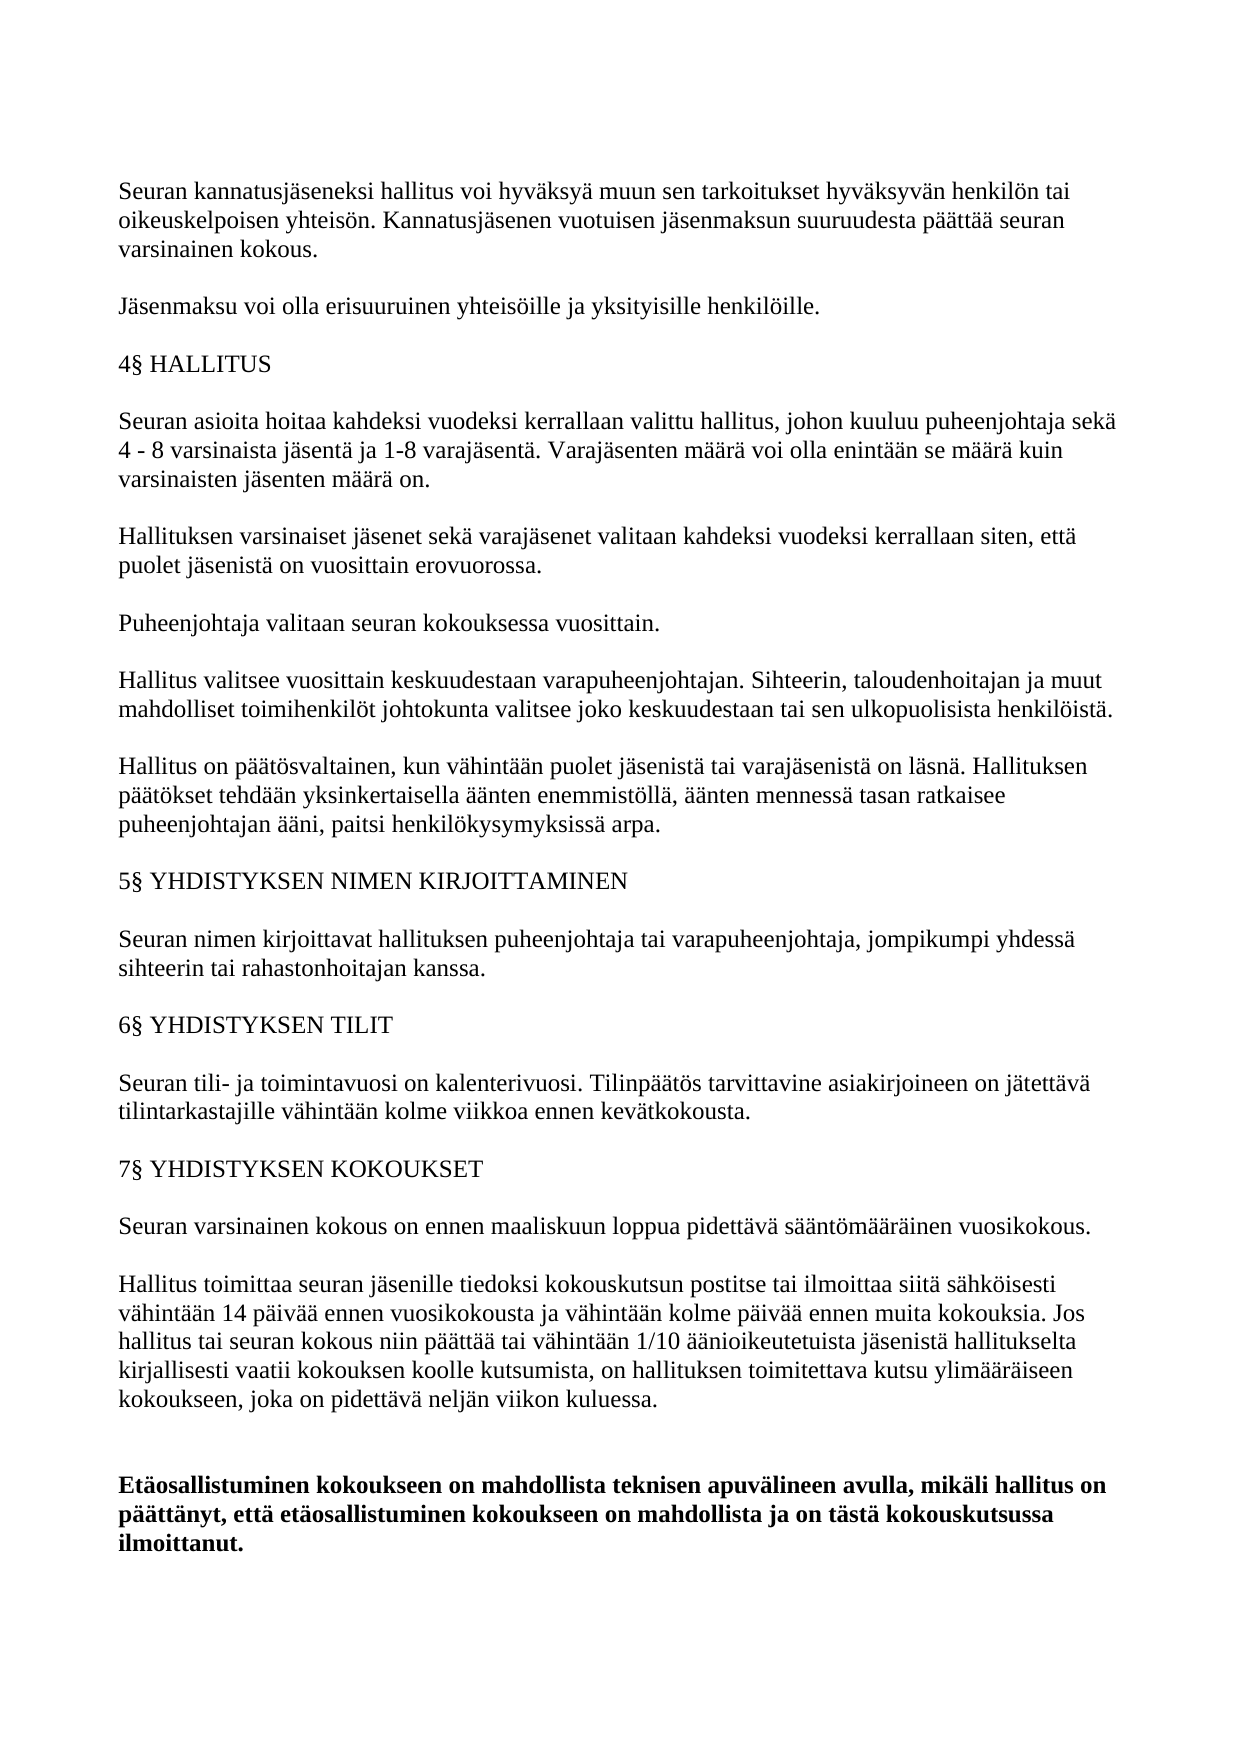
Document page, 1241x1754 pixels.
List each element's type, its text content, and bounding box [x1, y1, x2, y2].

text Seuran nimen kirjoittavat hallituksen puheenjohtaja tai varapuheenjohtaja, jompikumpi yhdessä sihteerin tai rahastonhoitajan kanssa. [118, 924, 1122, 981]
text Hallitus on päätösvaltainen, kun vähintään puolet jäsenistä tai varajäsenistä on läsnä. Hallituksen päätökset tehdään yksinkertaisella äänten enemmistöllä, äänten mennessä tasan ratkaisee puheenjohtajan ääni, paitsi henkilökysymyksissä arpa. [118, 751, 1122, 838]
text Seuran kannatusjäseneksi hallitus voi hyväksyä muun sen tarkoitukset hyväksyvän henkilön tai oikeuskelpoisen yhteisön. Kannatusjäsenen vuotuisen jäsenmaksun suuruudesta päättää seuran varsinainen kokous. [118, 176, 1122, 263]
text Jäsenmaksu voi olla erisuuruinen yhteisöille ja yksityisille henkilöille. [118, 291, 1122, 320]
text Etäosallistuminen kokoukseen on mahdollista teknisen apuvälineen avulla, mikäli hallitus on päättänyt, että etäosallistuminen kokoukseen on mahdollista ja on tästä kokouskutsussa ilmoittanut. [118, 1470, 1122, 1556]
text Puheenjohtaja valitaan seuran kokouksessa vuosittain. [118, 608, 1122, 636]
text 5§ YHDISTYKSEN NIMEN KIRJOITTAMINEN [118, 866, 1122, 895]
text 4§ HALLITUS [118, 349, 1122, 378]
text Hallitus valitsee vuosittain keskuudestaan varapuheenjohtajan. Sihteerin, taloudenhoitajan ja muut mahdolliset toimihenkilöt johtokunta valitsee joko keskuudestaan tai sen ulkopuolisista henkilöistä. [118, 665, 1122, 723]
text Seuran tili- ja toimintavuosi on kalenterivuosi. Tilinpäätös tarvittavine asiakirjoineen on jätettävä tilintarkastajille vähintään kolme viikkoa ennen kevätkokousta. [118, 1068, 1122, 1125]
text Seuran asioita hoitaa kahdeksi vuodeksi kerrallaan valittu hallitus, johon kuuluu puheenjohtaja sekä 4 - 8 varsinaista jäsentä ja 1-8 varajäsentä. Varajäsenten määrä voi olla enintään se määrä kuin varsinaisten jäsenten määrä on. [118, 406, 1122, 493]
text Hallituksen varsinaiset jäsenet sekä varajäsenet valitaan kahdeksi vuodeksi kerrallaan siten, että puolet jäsenistä on vuosittain erovuorossa. [118, 521, 1122, 579]
text Hallitus toimittaa seuran jäsenille tiedoksi kokouskutsun postitse tai ilmoittaa siitä sähköisesti vähintään 14 päivää ennen vuosikokousta ja vähintään kolme päivää ennen muita kokouksia. Jos hallitus tai seuran kokous niin päättää tai vähintään 1/10 äänioikeutetuista jäsenistä hallitukselta kirjallisesti vaatii kokouksen koolle kutsumista, on hallituksen toimitettava kutsu ylimääräiseen kokoukseen, joka on pidettävä neljän viikon kuluessa. [118, 1269, 1122, 1413]
text 6§ YHDISTYKSEN TILIT [118, 1010, 1122, 1039]
text 7§ YHDISTYKSEN KOKOUKSET [118, 1154, 1122, 1183]
text Seuran varsinainen kokous on ennen maaliskuun loppua pidettävä sääntömääräinen vuosikokous. [118, 1211, 1122, 1240]
